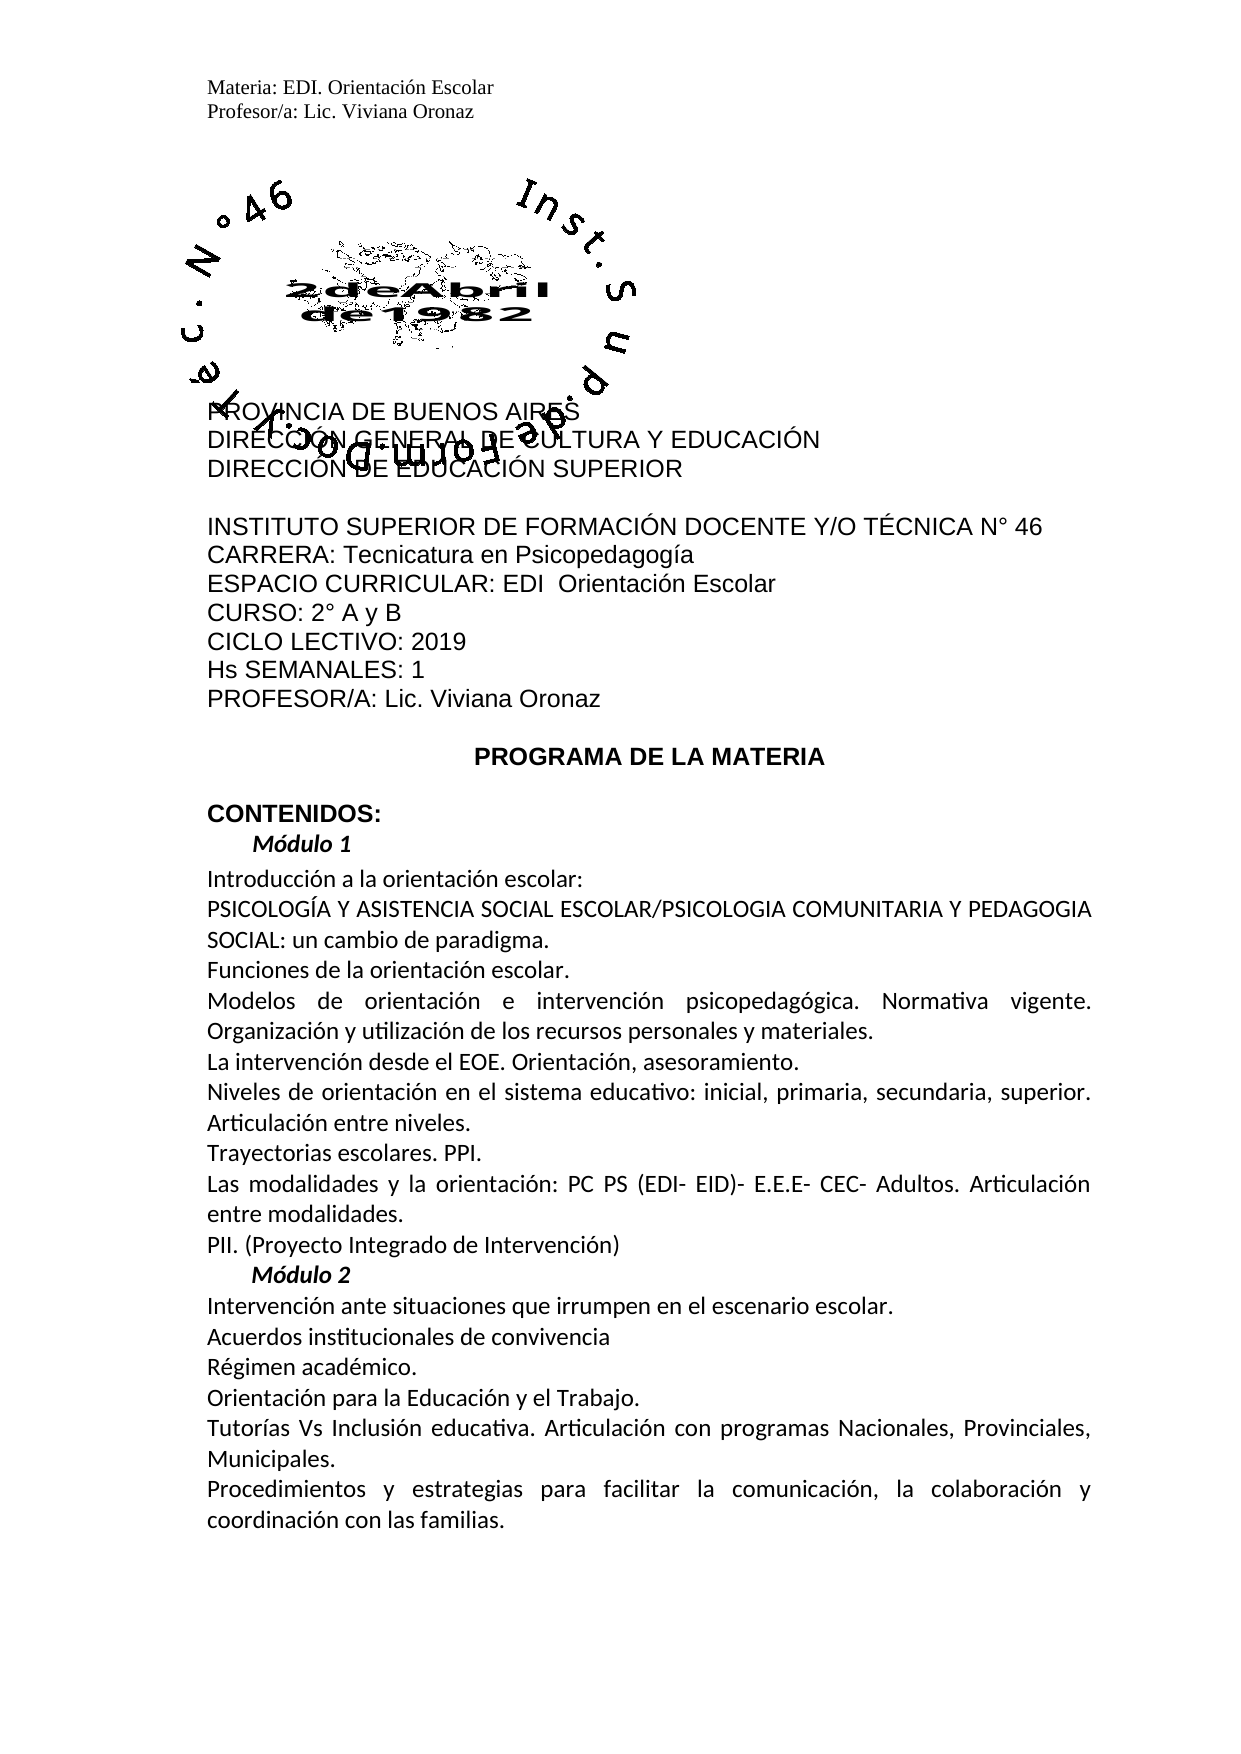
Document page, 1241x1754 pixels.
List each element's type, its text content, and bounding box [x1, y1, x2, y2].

text Funciones de la orientación escolar. [207, 954, 1092, 985]
text Tutorías Vs Inclusión educativa. Articulación con programas Nacionales, Provinciales, Municipales. [207, 1412, 1092, 1473]
text PROFESOR/A: Lic. Viviana Oronaz [207, 684, 1092, 713]
text Hs SEMANALES: 1 [207, 655, 1092, 684]
text PII. (Proyecto Integrado de Intervención) [207, 1229, 1092, 1259]
text CARRERA: Tecnicatura en Psicopedagogía [207, 540, 1092, 569]
text Módulo 1 [207, 828, 1092, 858]
text CURSO: 2° A y B [207, 598, 1092, 627]
text Procedimientos y estrategias para facilitar la comunicación, la colaboración y coordinación con las familias. [207, 1473, 1092, 1534]
text Las modalidades y la orientación: PC PS (EDI- EID)- E.E.E- CEC- Adultos. Articulación entre modalidades. [207, 1168, 1092, 1229]
text ESPACIO CURRICULAR: EDI Orientación Escolar [207, 569, 1092, 598]
text Modelos de orientación e intervención psicopedagógica. Normativa vigente. Organización y utilización de los recursos personales y materiales. [207, 985, 1092, 1046]
picture [271, 232, 546, 356]
text Orientación para la Educación y el Trabajo. [207, 1382, 1092, 1412]
text Intervención ante situaciones que irrumpen en el escenario escolar. [207, 1290, 1092, 1321]
text PROVINCIA DE BUENOS AIRES [207, 397, 1092, 425]
text INSTITUTO SUPERIOR DE FORMACIÓN DOCENTE Y/O TÉCNICA N° 46 [207, 512, 1092, 540]
text La intervención desde el EOE. Orientación, asesoramiento. [207, 1046, 1092, 1076]
text DIRECCIÓN GENERAL DE CULTURA Y EDUCACIÓN [207, 425, 1092, 454]
text CICLO LECTIVO: 2019 [207, 627, 1092, 655]
text Régimen académico. [207, 1351, 1092, 1382]
text DIRECCIÓN DE EDUCACIÓN SUPERIOR [207, 454, 1092, 483]
text CONTENIDOS: [207, 799, 1092, 828]
text Acuerdos institucionales de convivencia [207, 1321, 1092, 1351]
text Módulo 2 [244, 1259, 1092, 1290]
text Introducción a la orientación escolar: [207, 863, 1092, 893]
text PSICOLOGÍA Y ASISTENCIA SOCIAL ESCOLAR/PSICOLOGIA COMUNITARIA Y PEDAGOGIA SOCIAL: un cambio de paradigma. [207, 893, 1092, 954]
text Trayectorias escolares. PPI. [207, 1137, 1092, 1168]
text Niveles de orientación en el sistema educativo: inicial, primaria, secundaria, superior. Articulación entre niveles. [207, 1076, 1092, 1137]
text PROGRAMA DE LA MATERIA [207, 742, 1092, 770]
